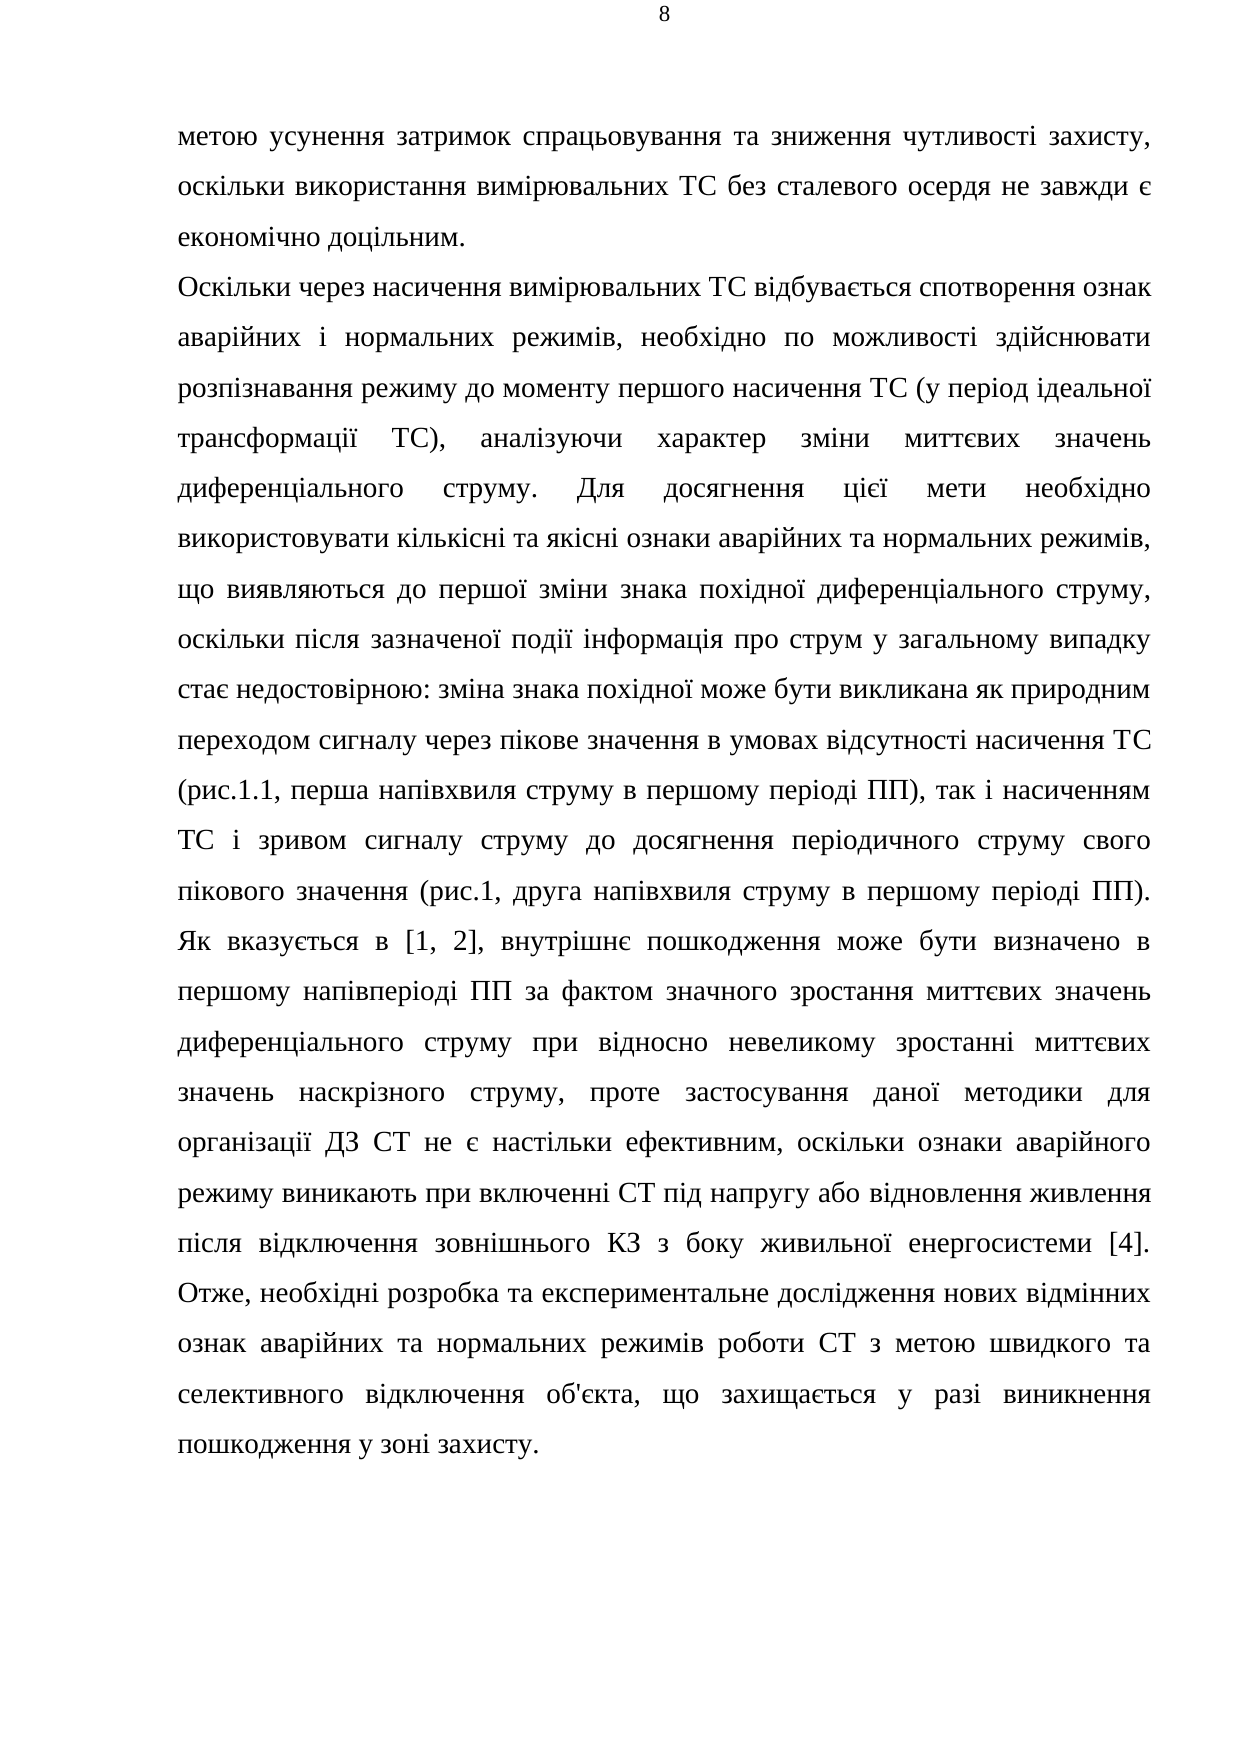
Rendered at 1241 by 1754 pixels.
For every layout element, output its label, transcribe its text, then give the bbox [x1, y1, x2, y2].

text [177, 118, 1152, 252]
text Оскільки через насичення вимірювальних ТС відбувається спотворення ознак аварійних і нормальних режимів, необхідно по можливості здійснювати розпізнавання режиму до моменту першого насичення ТС (у період ідеальної трансформації ТС), аналізуючи характер зміни миттєвих значень диференціального струму. Для досягнення цієї мети необхідно використовувати кількісні та якісні ознаки аварійних та нормальних режимів, що виявляються до першої зміни знака похідної диференціального струму, оскільки після зазначеної події інформація про струм у загальному випадку стає недостовірною: зміна знака похідної може бути викликана як природним переходом сигналу через пікове значення в умовах відсутності насичення ТС (рис.1.1, перша напівхвиля струму в першому періоді ПП), так і насиченням ТС і зривом сигналу струму до досягнення періодичного струму свого пікового значення (рис.1, друга напівхвиля струму в першому періоді ПП). Як вказується в [1, 2], внутрішнє пошкодження може бути визначено в першому напівперіоді ПП за фактом значного зростання миттєвих значень диференціального струму при відносно невеликому зростанні миттєвих значень наскрізного струму, проте застосування даної методики для організації ДЗ СТ не є настільки ефективним, оскільки ознаки аварійного режиму виникають при включенні СТ під напругу або відновлення живлення після відключення зовнішнього КЗ з боку живильної енергосистеми [4]. Отже, необхідні розробка та експериментальне дослідження нових відмінних ознак аварійних та нормальних режимів роботи СТ з метою швидкого та селективного відключення об'єкта, що захищається у разі виникнення пошкодження у зоні захисту. [177, 269, 1152, 1460]
